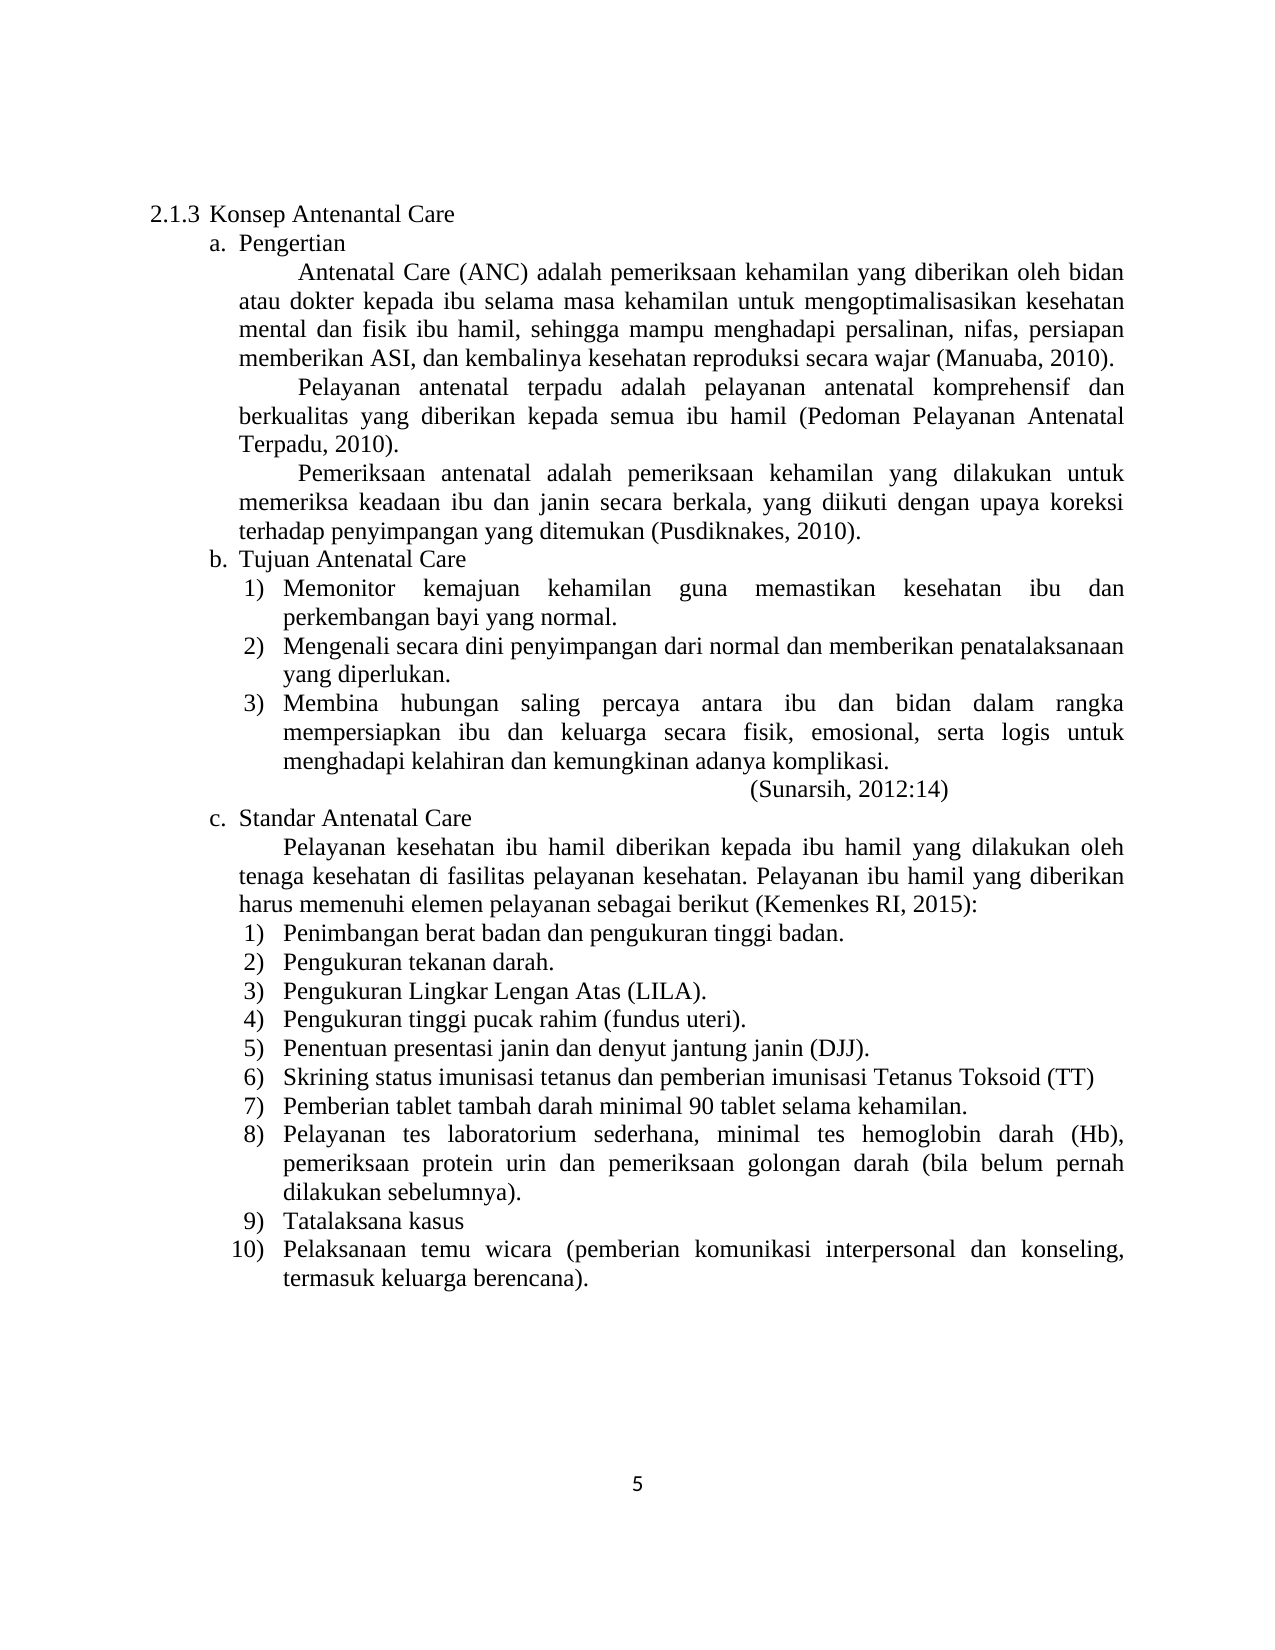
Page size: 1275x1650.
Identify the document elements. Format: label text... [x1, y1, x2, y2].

list Memonitor kemajuan kehamilan guna memastikan kesehatan ibu dan perkembangan bayi yang normal. [264, 573, 1125, 631]
list Pengertian [209, 228, 1125, 257]
list Membina hubungan saling percaya antara ibu dan bidan dalam rangka mempersiapkan ibu dan keluarga secara fisik, emosional, serta logis untuk menghadapi kelahiran dan kemungkinan adanya komplikasi. [264, 688, 1125, 774]
list Standar Antenatal Care [209, 803, 1125, 832]
list Pengukuran Lingkar Lengan Atas (LILA). [264, 976, 1125, 1004]
text (Sunarsih, 2012:14) [209, 774, 1125, 803]
list Penentuan presentasi janin dan denyut jantung janin (DJJ). [264, 1033, 1125, 1062]
list Skrining status imunisasi tetanus dan pemberian imunisasi Tetanus Toksoid (TT) [264, 1062, 1125, 1091]
list Tujuan Antenatal Care [209, 544, 1125, 573]
list Pelayanan kesehatan ibu hamil diberikan kepada ibu hamil yang dilakukan oleh tenaga kesehatan di fasilitas pelayanan kesehatan. Pelayanan ibu hamil yang diberikan harus memenuhi elemen pelayanan sebagai berikut (Kemenkes RI, 2015): [239, 832, 1125, 918]
list Pemberian tablet tambah darah minimal 90 tablet selama kehamilan. [264, 1091, 1125, 1119]
list Pemeriksaan antenatal adalah pemeriksaan kehamilan yang dilakukan untuk memeriksa keadaan ibu dan janin secara berkala, yang diikuti dengan upaya koreksi terhadap penyimpangan yang ditemukan (Pusdiknakes, 2010). [239, 458, 1125, 544]
list Antenatal Care (ANC) adalah pemeriksaan kehamilan yang diberikan oleh bidan atau dokter kepada ibu selama masa kehamilan untuk mengoptimalisasikan kesehatan mental dan fisik ibu hamil, sehingga mampu menghadapi persalinan, nifas, persiapan memberikan ASI, dan kembalinya kesehatan reproduksi secara wajar (Manuaba, 2010). [239, 257, 1125, 372]
list Mengenali secara dini penyimpangan dari normal dan memberikan penatalaksanaan yang diperlukan. [264, 631, 1125, 688]
list Pelaksanaan temu wicara (pemberian komunikasi interpersonal dan konseling, termasuk keluarga berencana). [264, 1234, 1125, 1292]
list Pengukuran tinggi pucak rahim (fundus uteri). [264, 1004, 1125, 1033]
list Konsep Antenantal Care [150, 199, 1125, 228]
list Penimbangan berat badan dan pengukuran tinggi badan. [264, 918, 1125, 947]
list Pengukuran tekanan darah. [264, 947, 1125, 976]
list Pelayanan antenatal terpadu adalah pelayanan antenatal komprehensif dan berkualitas yang diberikan kepada semua ibu hamil (Pedoman Pelayanan Antenatal Terpadu, 2010). [239, 372, 1125, 458]
list Pelayanan tes laboratorium sederhana, minimal tes hemoglobin darah (Hb), pemeriksaan protein urin dan pemeriksaan golongan darah (bila belum pernah dilakukan sebelumnya). [264, 1119, 1125, 1206]
list Tatalaksana kasus [264, 1206, 1125, 1234]
